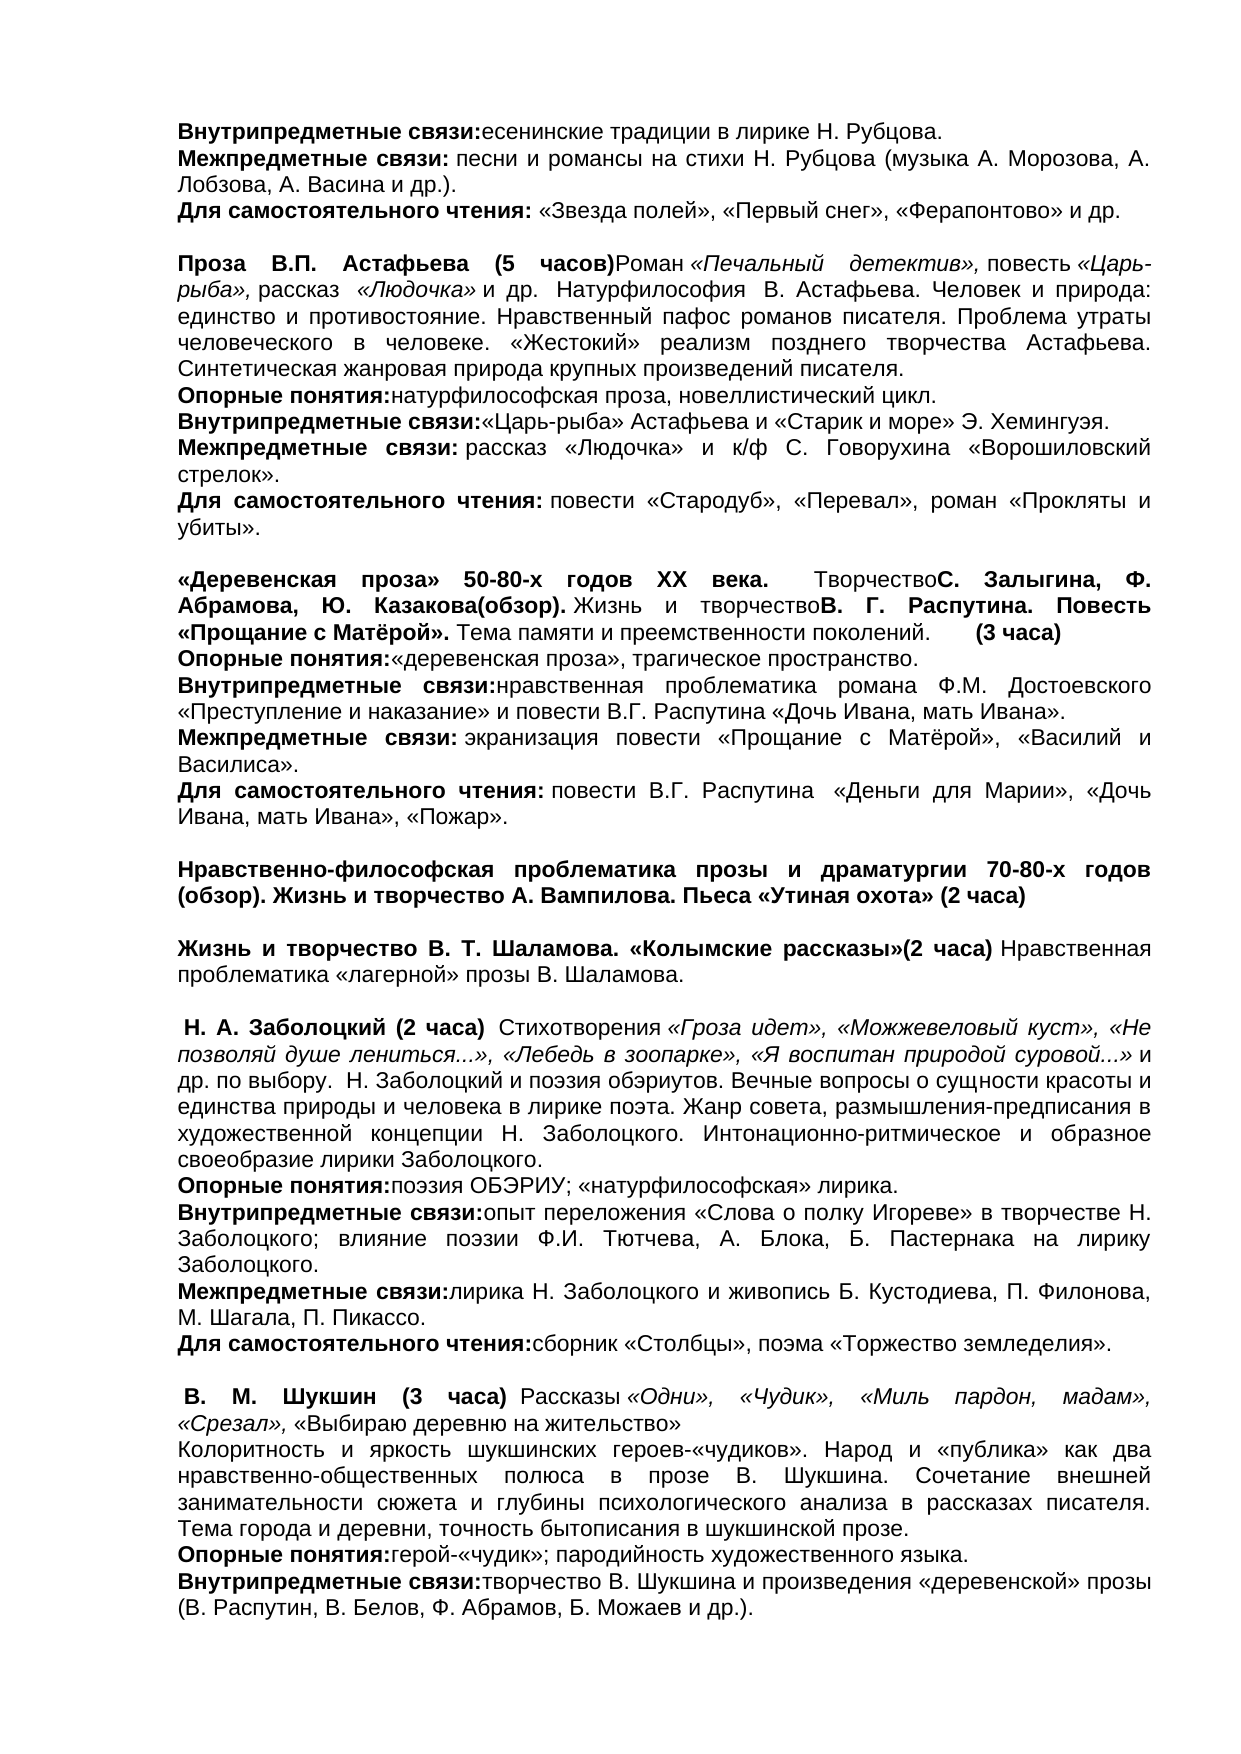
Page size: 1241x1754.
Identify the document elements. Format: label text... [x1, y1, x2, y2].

text Внутрипредметные связи:опыт переложения «Слова о полку Игореве» в творчестве Н. Заболоцкого; влияние поэзии Ф.И. Тютчева, А. Блока, Б. Пастернака на лирику Заболоцкого. [177, 1199, 1152, 1278]
text Жизнь и творчество В. Т. Шаламова. «Колымские рассказы»(2 часа) Нравственная проблематика «лагерной» прозы В. Шаламова. [177, 935, 1152, 988]
text Внутрипредметные связи:нравственная проблематика романа Ф.М. Достоевского «Преступление и наказание» и повести В.Г. Распутина «Дочь Ивана, мать Ивана». [177, 672, 1152, 724]
text Опорные понятия:поэзия ОБЭРИУ; «натурфилософская» лирика. [177, 1172, 1152, 1199]
text Межпредметные связи: рассказ «Людочка» и к/ф С. Говорухина «Ворошиловский стрелок». [177, 434, 1152, 487]
text Межпредметные связи:лирика Н. Заболоцкого и живопись Б. Кустодиева, П. Филонова, М. Шагала, П. Пикассо. [177, 1278, 1152, 1330]
text «Деревенская проза» 50-80-х годов XX века. ТворчествоС. Залыгина, Ф. Абрамова, Ю. Казакова(обзор). Жизнь и творчествоВ. Г. Распутина. Повесть «Прощание с Матёрой». Тема памяти и преемственности поколений. (3 часа) [177, 566, 1152, 645]
text Колоритность и яркость шукшинских героев-«чудиков». Народ и «публика» как два нравственно-общественных полюса в прозе В. Шукшина. Сочетание внешней занимательности сюжета и глубины психологического анализа в рассказах писателя. Тема города и деревни, точность бытописания в шукшинской прозе. [177, 1436, 1152, 1541]
text В. М. Шукшин (3 часа) Рассказы «Одни», «Чудик», «Миль пардон, мадам», «Срезал», «Выбираю деревню на жительство» [177, 1383, 1152, 1436]
text Н. А. Заболоцкий (2 часа) Стихотворения «Гроза идет», «Можжевеловый куст», «Не позволяй душе лениться...», «Лебедь в зоопарке», «Я воспитан природой суровой...» и др. по выбору. Н. Заболоцкий и поэзия обэриутов. Вечные вопросы о сущности красоты и единства природы и человека в лирике поэта. Жанр совета, размышления-предписания в художественной концепции Н. Заболоцкого. Интонационно-ритмическое и образное своеобразие лирики Заболоцкого. [177, 1014, 1152, 1172]
text Для самостоятельного чтения: «Звезда полей», «Первый снег», «Ферапонтово» и др. [177, 197, 1152, 223]
text Опорные понятия:натурфилософская проза, новеллистический цикл. [177, 382, 1152, 408]
text Для самостоятельного чтения: повести В.Г. Распутина «Деньги для Марии», «Дочь Ивана, мать Ивана», «Пожар». [177, 777, 1152, 830]
text Внутрипредметные связи:творчество В. Шукшина и произведения «деревенской» прозы (В. Распутин, В. Белов, Ф. Абрамов, Б. Можаев и др.). [177, 1568, 1152, 1620]
text Для самостоятельного чтения: повести «Стародуб», «Перевал», роман «Прокляты и убиты». [177, 487, 1152, 540]
text Нравственно-философская проблематика прозы и драматургии 70-80-х годов (обзор). Жизнь и творчество А. Вампилова. Пьеса «Утиная охота» (2 часа) [177, 856, 1152, 909]
text Межпредметные связи: песни и романсы на стихи Н. Рубцова (музыка А. Морозова, А. Лобзова, А. Васина и др.). [177, 144, 1152, 197]
text Межпредметные связи: экранизация повести «Прощание с Матёрой», «Василий и Василиса». [177, 724, 1152, 777]
text Внутрипредметные связи:есенинские традиции в лирике Н. Рубцова. [177, 118, 1152, 144]
text Внутрипредметные связи:«Царь-рыба» Астафьева и «Старик и море» Э. Хемингуэя. [177, 408, 1152, 434]
text Опорные понятия:герой-«чудик»; пародийность художественного языка. [177, 1541, 1152, 1568]
text Для самостоятельного чтения:сборник «Столбцы», поэма «Торжество земледелия». [177, 1330, 1152, 1357]
text Проза В.П. Астафьева (5 часов)Роман «Печальный детектив», повесть «Царь-рыба», рассказ «Людочка» и др. Натурфилософия В. Астафьева. Человек и природа: единство и противостояние. Нравственный пафос романов писателя. Проблема утраты человеческого в человеке. «Жестокий» реализм позднего творчества Астафьева. Синтетическая жанровая природа крупных произведений писателя. [177, 250, 1152, 382]
text Опорные понятия:«деревенская проза», трагическое пространство. [177, 645, 1152, 672]
